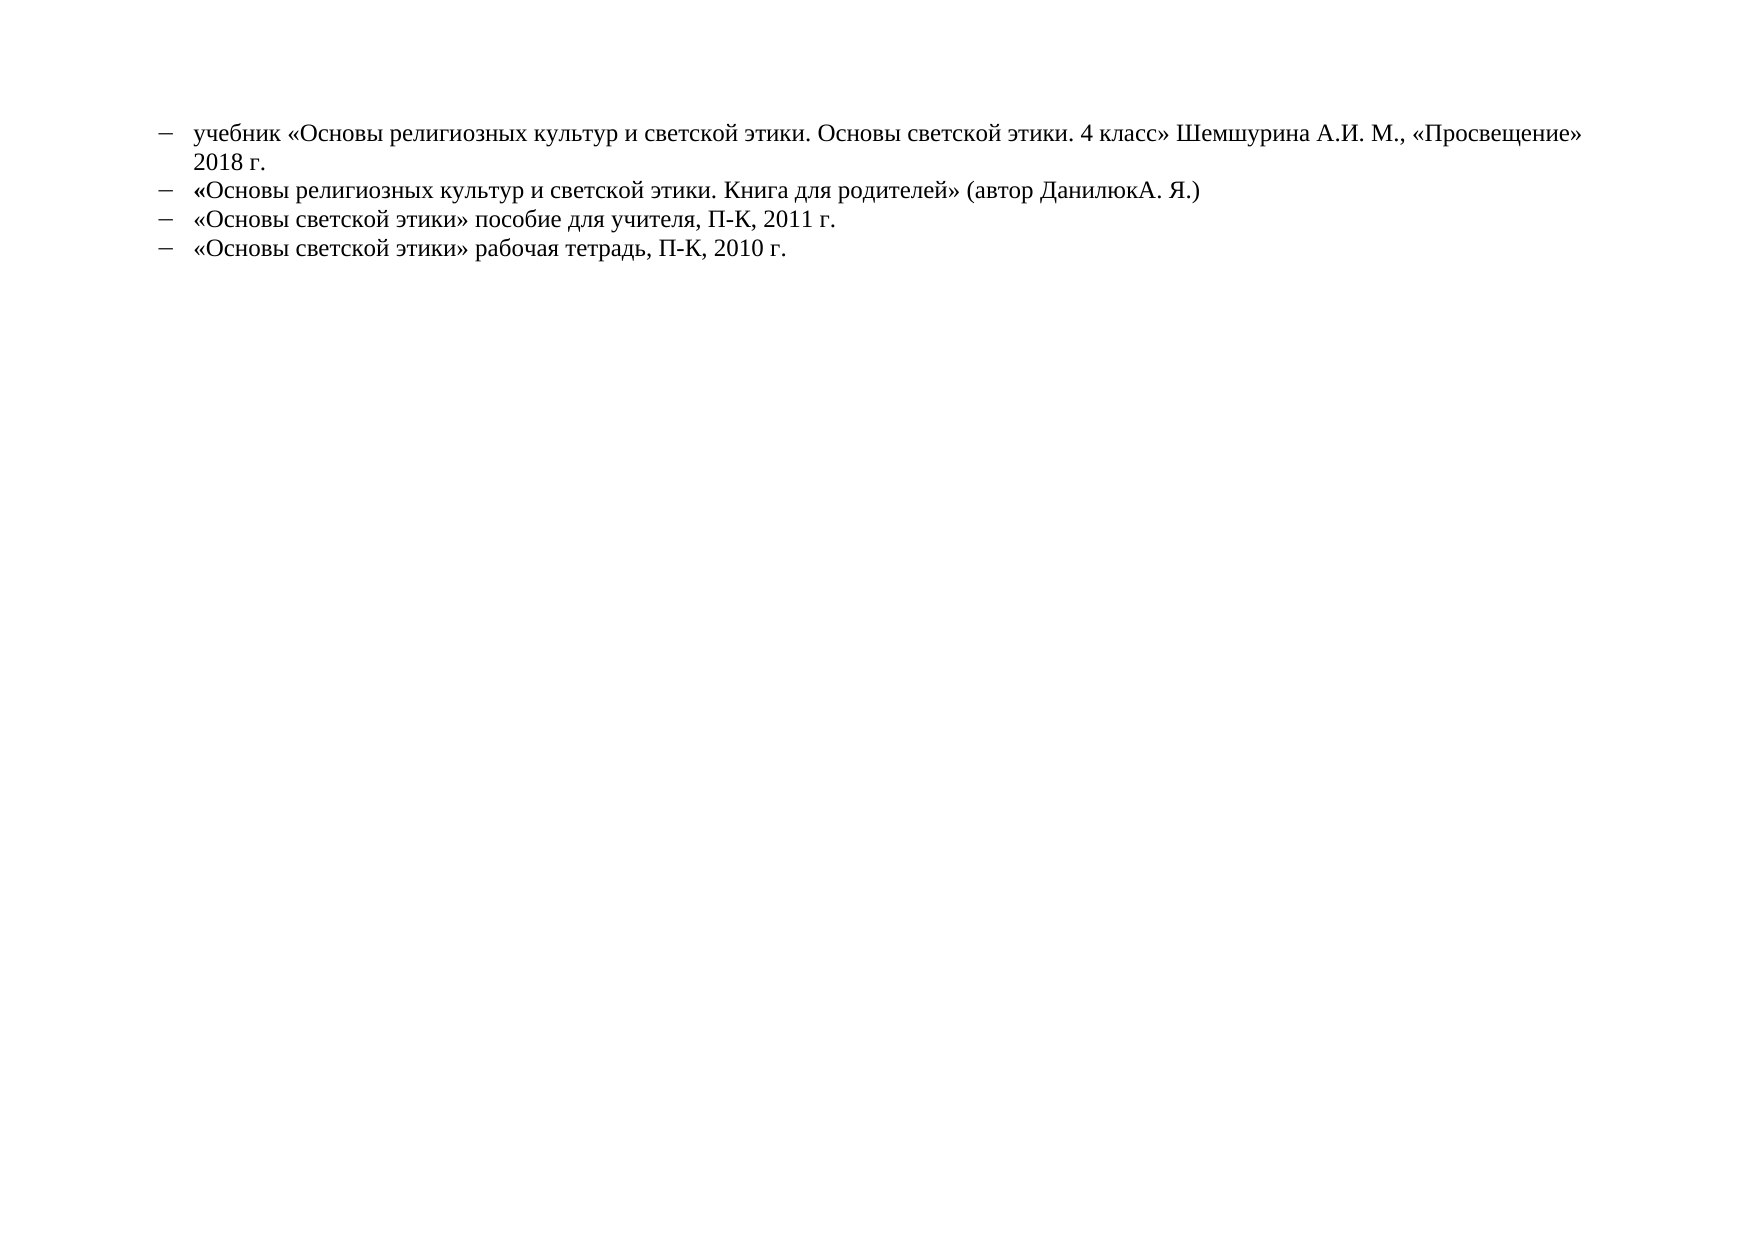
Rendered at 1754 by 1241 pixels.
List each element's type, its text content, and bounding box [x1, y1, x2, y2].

list «Основы светской этики» пособие для учителя, П-К, 2011 г. [156, 204, 1609, 233]
list «Основы религиозных культур и светской этики. Книга для родителей» (автор ДанилюкА. Я.) [156, 176, 1636, 204]
list учебник «Основы религиозных культур и светской этики. Основы светской этики. 4 класс» Шемшурина А.И. М., «Просвещение» 2018 г. [156, 118, 1636, 176]
list «Основы светской этики» рабочая тетрадь, П-К, 2010 г. [156, 233, 1609, 262]
